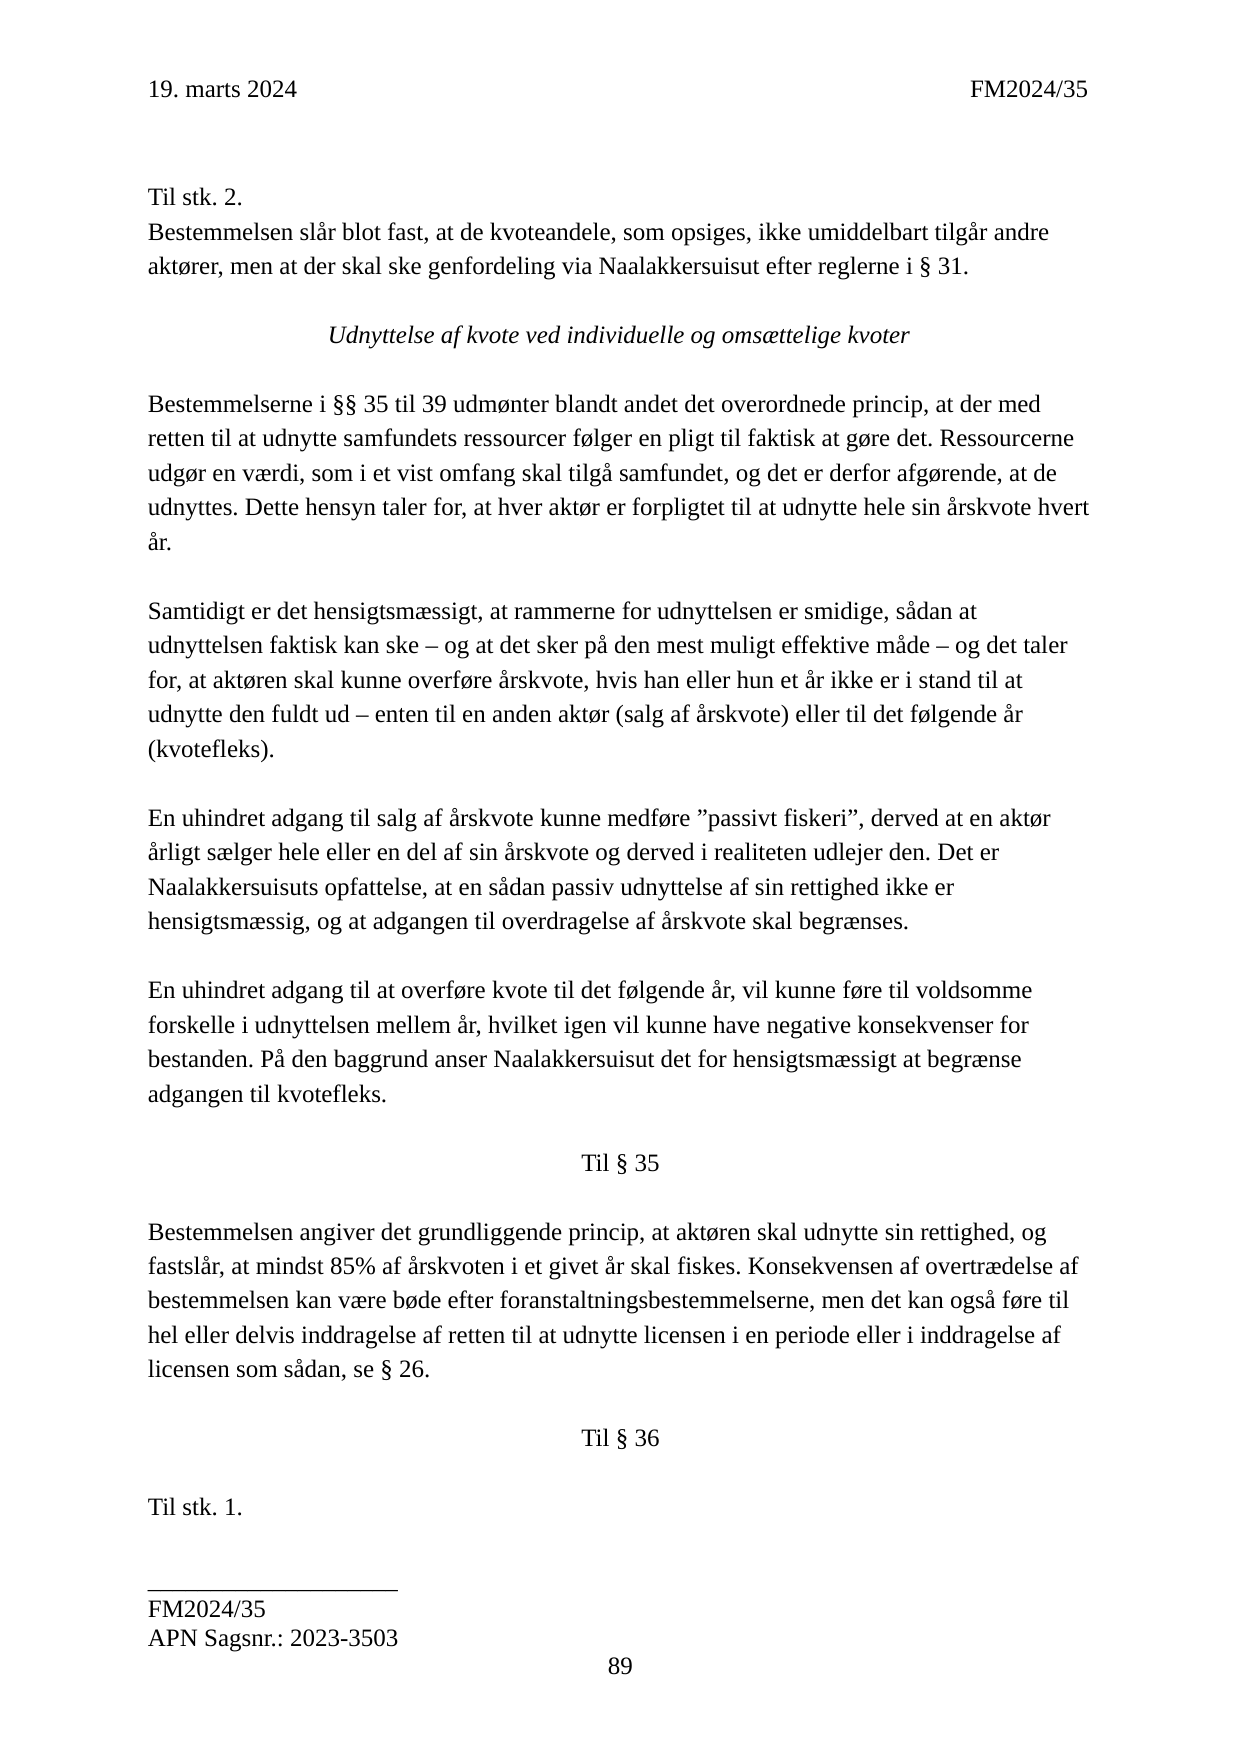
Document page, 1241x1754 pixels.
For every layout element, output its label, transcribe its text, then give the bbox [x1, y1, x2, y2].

text En uhindret adgang til at overføre kvote til det følgende år, vil kunne føre til voldsomme forskelle i udnyttelsen mellem år, hvilket igen vil kunne have negative konsekvenser for bestanden. På den baggrund anser Naalakkersuisut det for hensigtsmæssigt at begrænse adgangen til kvotefleks. [148, 975, 1092, 1107]
text En uhindret adgang til salg af årskvote kunne medføre ”passivt fiskeri”, derved at en aktør årligt sælger hele eller en del af sin årskvote og derved i realiteten udlejer den. Det er Naalakkersuisuts opfattelse, at en sådan passiv udnyttelse af sin rettighed ikke er hensigtsmæssig, og at adgangen til overdragelse af årskvote skal begrænses. [148, 803, 1092, 935]
text Til stk. 1. [148, 1492, 1092, 1521]
text Til stk. 2. [148, 182, 1092, 211]
text Bestemmelsen angiver det grundliggende princip, at aktøren skal udnytte sin rettighed, og fastslår, at mindst 85% af årskvoten i et givet år skal fiskes. Konsekvensen af overtrædelse af bestemmelsen kan være bøde efter foranstaltningsbestemmelserne, men det kan også føre til hel eller delvis inddragelse af retten til at udnytte licensen i en periode eller i inddragelse af licensen som sådan, se § 26. [148, 1217, 1092, 1383]
text Til § 35 [148, 1148, 1092, 1176]
text Til § 36 [148, 1423, 1092, 1452]
text Bestemmelserne i §§ 35 til 39 udmønter blandt andet det overordnede princip, at der med retten til at udnytte samfundets ressourcer følger en pligt til faktisk at gøre det. Ressourcerne udgør en værdi, som i et vist omfang skal tilgå samfundet, og det er derfor afgørende, at de udnyttes. Dette hensyn taler for, at hver aktør er forpligtet til at udnytte hele sin årskvote hvert år. [148, 389, 1092, 556]
text Samtidigt er det hensigtsmæssigt, at rammerne for udnyttelsen er smidige, sådan at udnyttelsen faktisk kan ske – og at det sker på den mest muligt effektive måde – og det taler for, at aktøren skal kunne overføre årskvote, hvis han eller hun et år ikke er i stand til at udnytte den fuldt ud – enten til en anden aktør (salg af årskvote) eller til det følgende år (kvotefleks). [148, 596, 1092, 763]
text Bestemmelsen slår blot fast, at de kvoteandele, som opsiges, ikke umiddelbart tilgår andre aktører, men at der skal ske genfordeling via Naalakkersuisut efter reglerne i § 31. [148, 217, 1092, 280]
text Udnyttelse af kvote ved individuelle og omsættelige kvoter [148, 320, 1092, 349]
